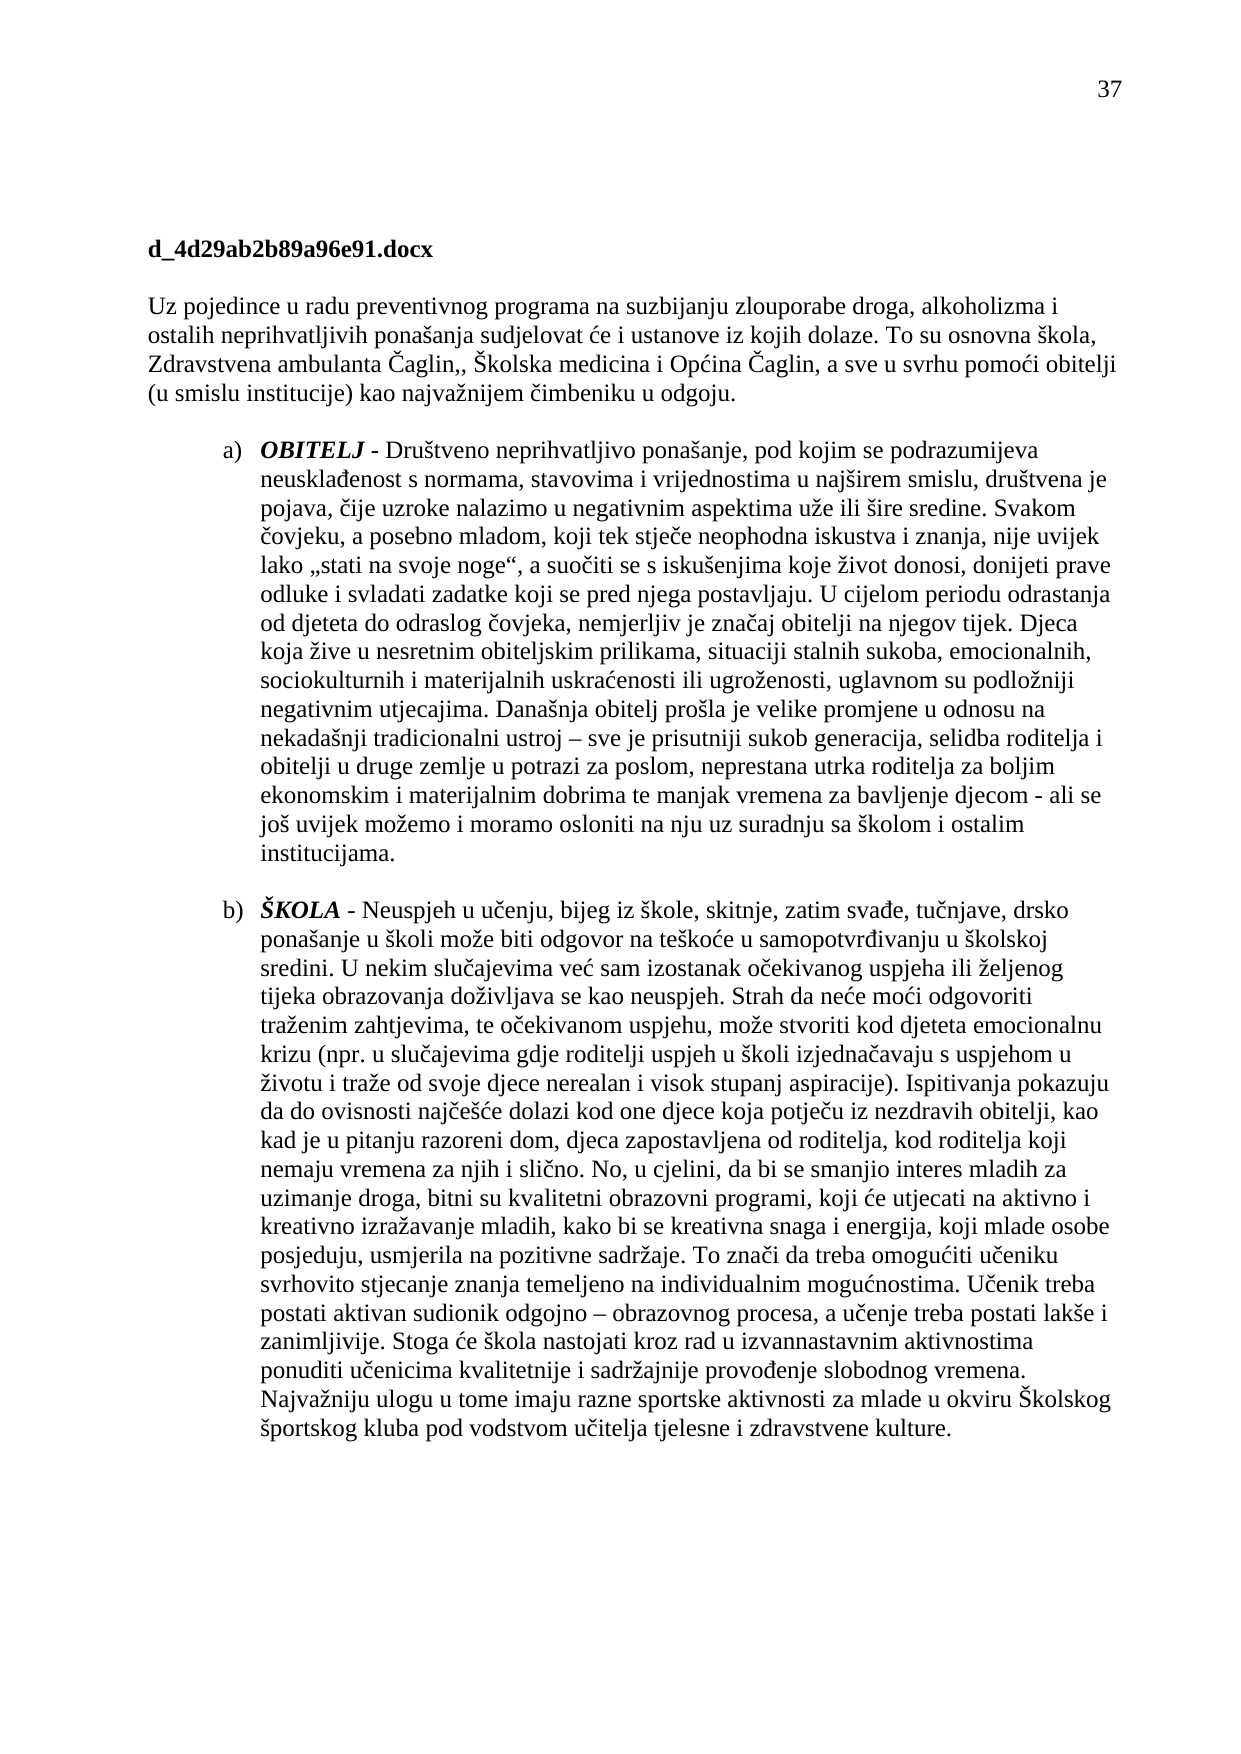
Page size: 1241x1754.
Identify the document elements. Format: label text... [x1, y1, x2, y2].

list ŠKOLA - Neuspjeh u učenju, bijeg iz škole, skitnje, zatim svađe, tučnjave, drsko ponašanje u školi može biti odgovor na teškoće u samopotvrđivanju u školskoj sredini. U nekim slučajevima već sam izostanak očekivanog uspjeha ili željenog tijeka obrazovanja doživljava se kao neuspjeh. Strah da neće moći odgovoriti traženim zahtjevima, te očekivanom uspjehu, može stvoriti kod djeteta emocionalnu krizu (npr. u slučajevima gdje roditelji uspjeh u školi izjednačavaju s uspjehom u životu i traže od svoje djece nerealan i visok stupanj aspiracije). Ispitivanja pokazuju da do ovisnosti najčešće dolazi kod one djece koja potječu iz nezdravih obitelji, kao kad je u pitanju razoreni dom, djeca zapostavljena od roditelja, kod roditelja koji nemaju vremena za njih i slično. No, u cjelini, da bi se smanjio interes mladih za uzimanje droga, bitni su kvalitetni obrazovni programi, koji će utjecati na aktivno i kreativno izražavanje mladih, kako bi se kreativna snaga i energija, koji mlade osobe posjeduju, usmjerila na pozitivne sadržaje. To znači da treba omogućiti učeniku svrhovito stjecanje znanja temeljeno na individualnim mogućnostima. Učenik treba postati aktivan sudionik odgojno – obrazovnog procesa, a učenje treba postati lakše i zanimljivije. Stoga će škola nastojati kroz rad u izvannastavnim aktivnostima ponuditi učenicima kvalitetnije i sadržajnije provođenje slobodnog vremena. Najvažniju ulogu u tome imaju razne sportske aktivnosti za mlade u okviru Školskog športskog kluba pod vodstvom učitelja tjelesne i zdravstvene kulture. [223, 895, 1122, 1441]
list OBITELJ - Društveno neprihvatljivo ponašanje, pod kojim se podrazumijeva neusklađenost s normama, stavovima i vrijednostima u najširem smislu, društvena je pojava, čije uzroke nalazimo u negativnim aspektima uže ili šire sredine. Svakom čovjeku, a posebno mladom, koji tek stječe neophodna iskustva i znanja, nije uvijek lako „stati na svoje noge“, a suočiti se s iskušenjima koje život donosi, donijeti prave odluke i svladati zadatke koji se pred njega postavljaju. U cijelom periodu odrastanja od djeteta do odraslog čovjeka, nemjerljiv je značaj obitelji na njegov tijek. Djeca koja žive u nesretnim obiteljskim prilikama, situaciji stalnih sukoba, emocionalnih, sociokulturnih i materijalnih uskraćenosti ili ugroženosti, uglavnom su podložniji negativnim utjecajima. Današnja obitelj prošla je velike promjene u odnosu na nekadašnji tradicionalni ustroj – sve je prisutniji sukob generacija, selidba roditelja i obitelji u druge zemlje u potrazi za poslom, neprestana utrka roditelja za boljim ekonomskim i materijalnim dobrima te manjak vremena za bavljenje djecom - ali se još uvijek možemo i moramo osloniti na nju uz suradnju sa školom i ostalim institucijama. [223, 435, 1122, 866]
text Uz pojedince u radu preventivnog programa na suzbijanju zlouporabe droga, alkoholizma i ostalih neprihvatljivih ponašanja sudjelovat će i ustanove iz kojih dolaze. To su osnovna škola, Zdravstvena ambulanta Čaglin,, Školska medicina i Općina Čaglin, a sve u svrhu pomoći obitelji (u smislu institucije) kao najvažnijem čimbeniku u odgoju. [148, 291, 1122, 406]
text ŠKOLSKI PREVENTIVNI PROGRAM [148, 234, 1122, 263]
